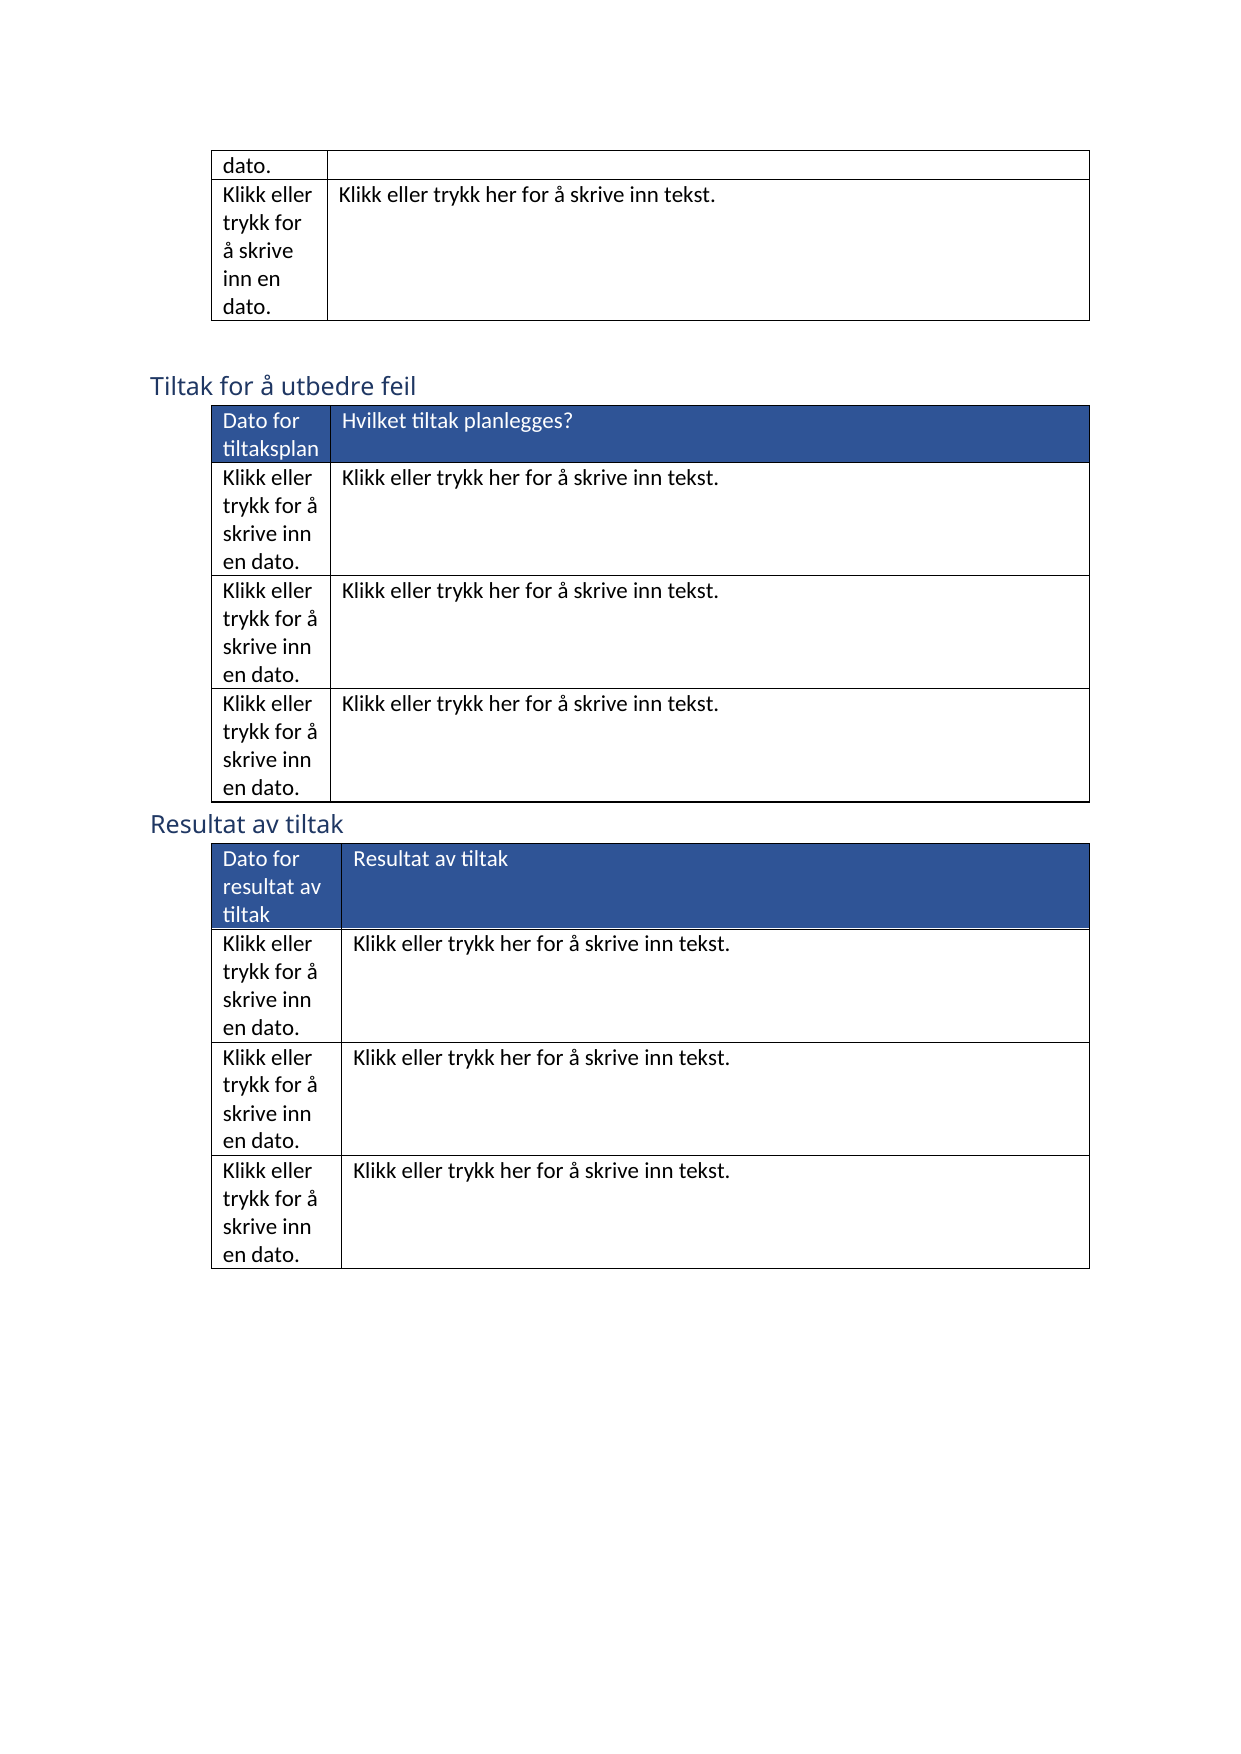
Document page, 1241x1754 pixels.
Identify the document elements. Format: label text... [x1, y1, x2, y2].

table_header Hvilket tiltak planlegges? [331, 406, 1089, 462]
subtitle Tiltak for å utbedre feil [150, 368, 1090, 402]
table_header Resultat av tiltak [342, 844, 1089, 928]
table_header Dato for tiltaksplan [212, 406, 330, 462]
table_header Dato for resultat av tiltak [212, 844, 341, 928]
subtitle Resultat av tiltak [150, 807, 1090, 841]
